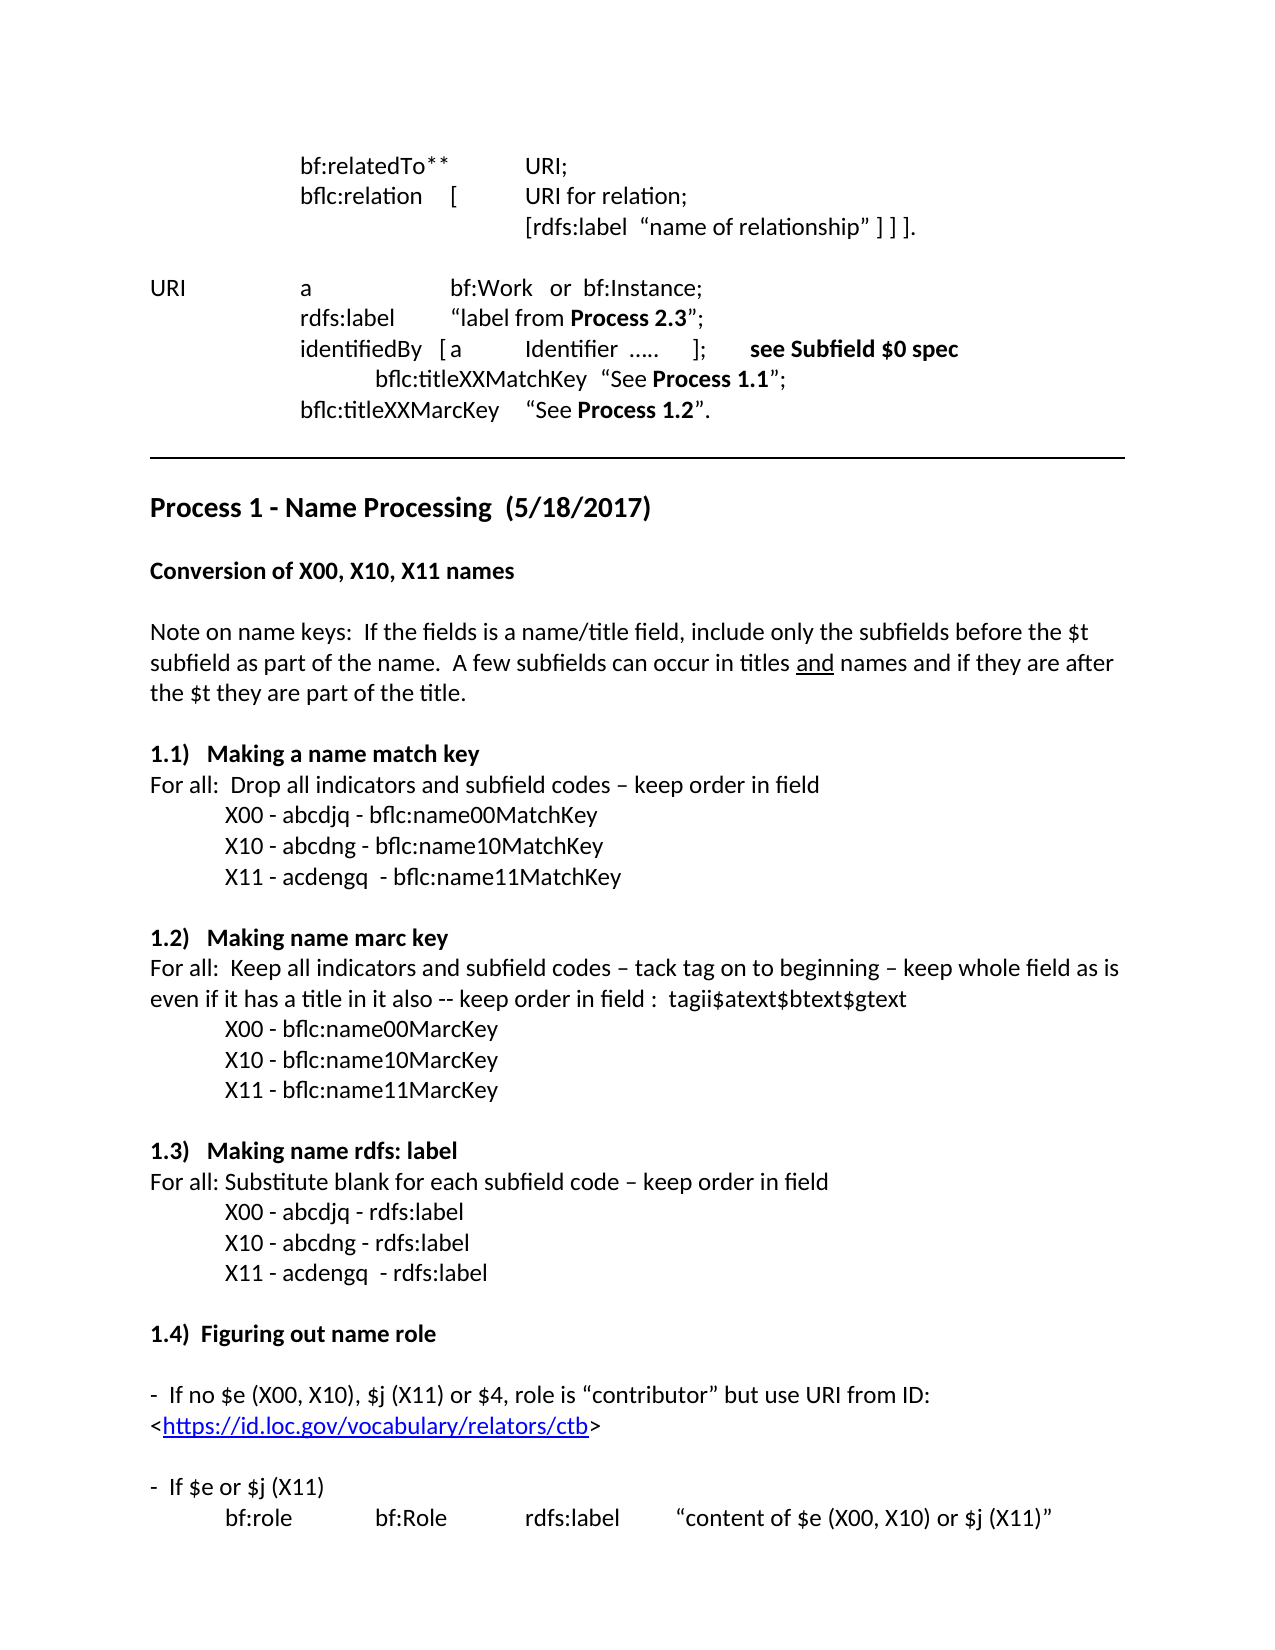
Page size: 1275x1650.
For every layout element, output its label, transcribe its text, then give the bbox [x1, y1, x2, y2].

text - If no $e (X00, X10), $j (X11) or $4, role is “contributor” but use URI from ID: <https://id.loc.gov/vocabulary/relators/ctb> [150, 1379, 1125, 1441]
text X11 - bflc:name11MarcKey [150, 1074, 1125, 1105]
text - If $e or $j (X11) [150, 1471, 1125, 1502]
text X10 - abcdng - rdfs:label [150, 1227, 1125, 1257]
text 1.1) Making a name match key [150, 739, 1125, 769]
text URI a bf:Work or bf:Instance; [150, 272, 1125, 303]
text X10 - abcdng - bflc:name10MatchKey [150, 830, 1125, 861]
text rdfs:label “label from Process 2.3”; [150, 303, 1125, 333]
text For all: Keep all indicators and subfield codes – tack tag on to beginning – keep whole field as is even if it has a title in it also -- keep order in field : tagii$atext$btext$gtext [150, 952, 1125, 1013]
text X00 - bflc:name00MarcKey [150, 1013, 1125, 1044]
text For all: Substitute blank for each subfield code – keep order in field [150, 1166, 1125, 1196]
text bf:relatedTo** URI; [150, 150, 1125, 181]
text X00 - abcdjq - bflc:name00MatchKey [150, 800, 1125, 830]
text X11 - acdengq - rdfs:label [150, 1257, 1125, 1288]
text For all: Drop all indicators and subfield codes – keep order in field [150, 769, 1125, 800]
text [rdfs:label “name of relationship” ] ] ]. [450, 211, 1125, 242]
text Process 1 - Name Processing (5/18/2017) [150, 489, 1125, 525]
text X00 - abcdjq - rdfs:label [150, 1196, 1125, 1227]
text Conversion of X00, X10, X11 names [150, 556, 1125, 586]
text 1.3) Making name rdfs: label [150, 1135, 1125, 1166]
text 1.2) Making name marc key [150, 922, 1125, 952]
text identifiedBy [ a Identifier ….. ]; see Subfield $0 spec bflc:titleXXMatchKey “See Process 1.1”; [150, 333, 1125, 394]
text 1.4) Figuring out name role [150, 1318, 1125, 1349]
text X10 - bflc:name10MarcKey [150, 1044, 1125, 1074]
text X11 - acdengq - bflc:name11MatchKey [150, 861, 1125, 891]
text bflc:titleXXMarcKey “See Process 1.2”. [150, 394, 1125, 425]
text Note on name keys: If the fields is a name/title field, include only the subfields before the $t subfield as part of the name. A few subfields can occur in titles and names and if they are after the $t they are part of the title. [150, 617, 1125, 708]
text bflc:relation [ URI for relation; [150, 181, 1125, 211]
text bf:role bf:Role rdfs:label “content of $e (X00, X10) or $j (X11)” [150, 1502, 1125, 1563]
